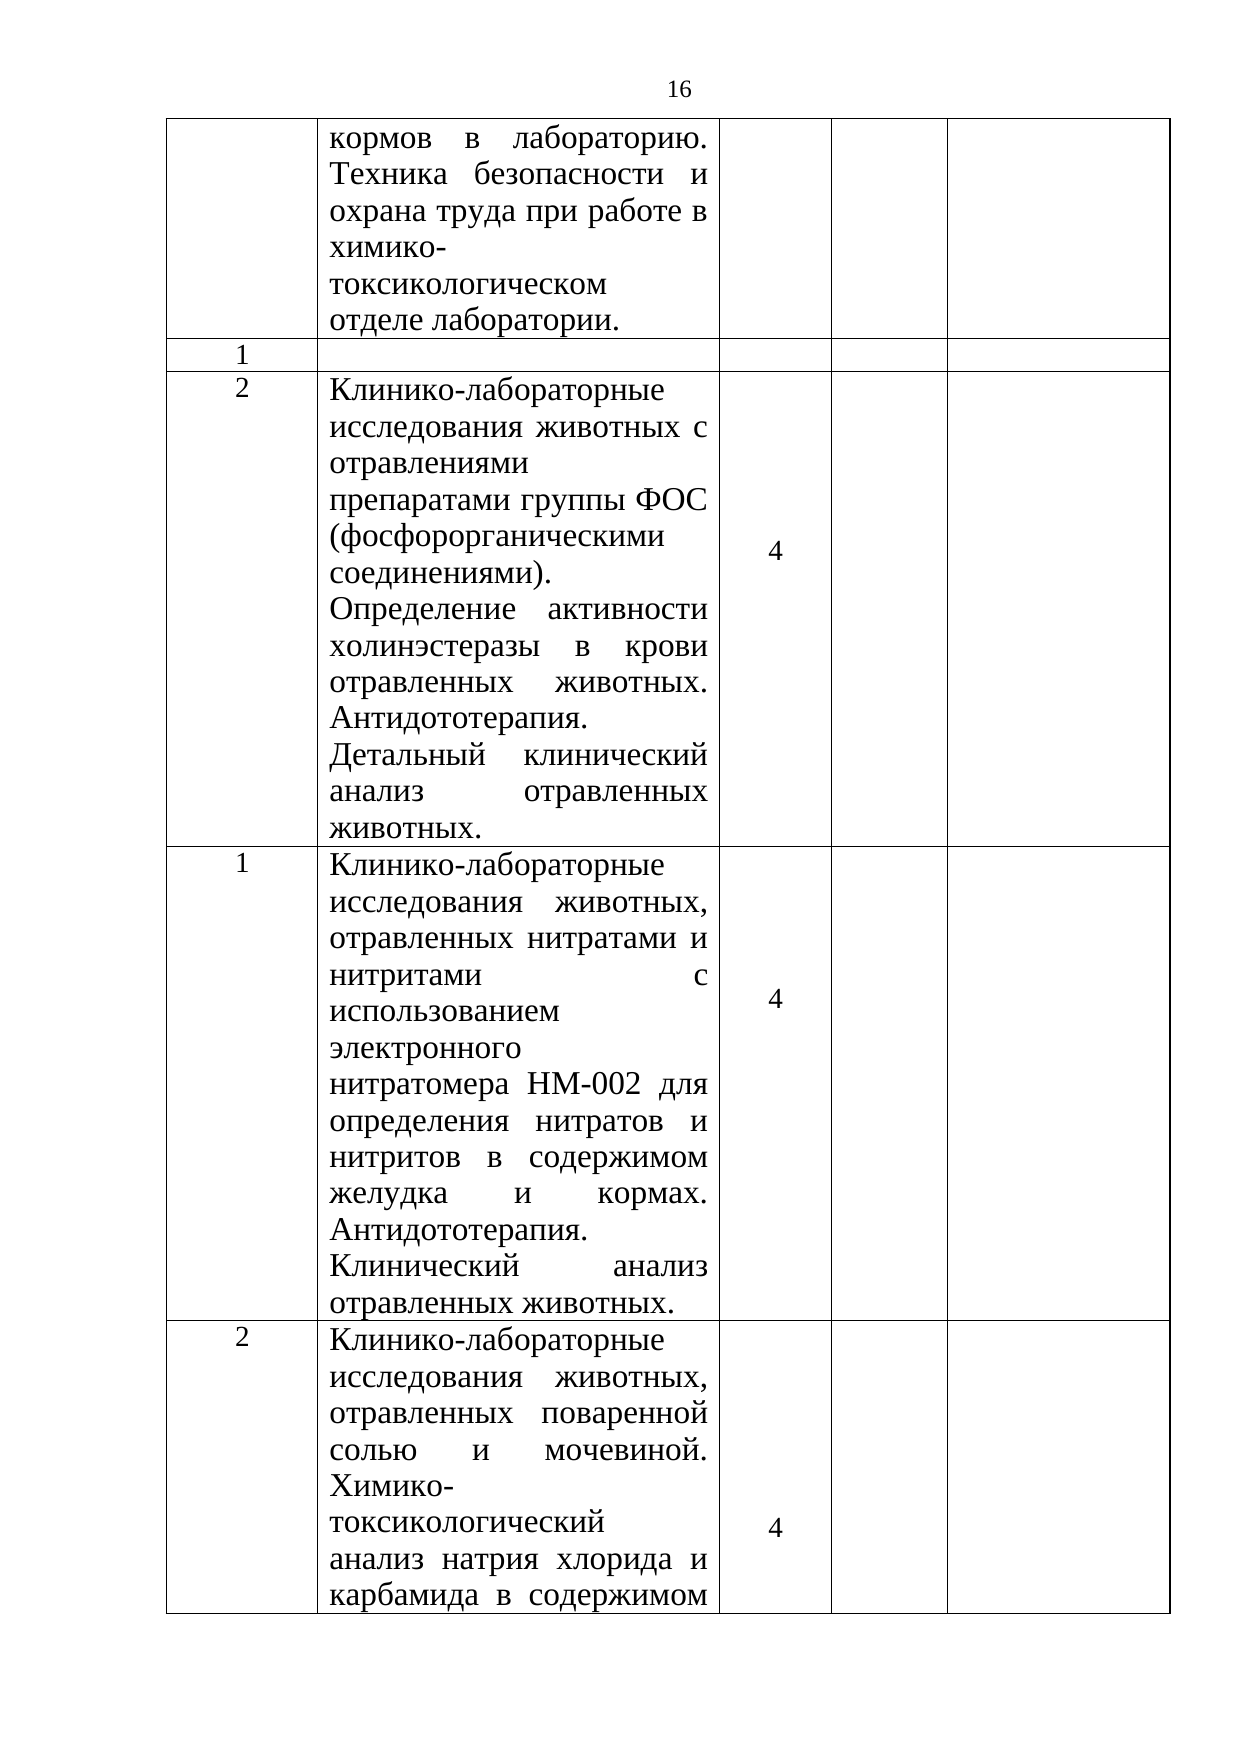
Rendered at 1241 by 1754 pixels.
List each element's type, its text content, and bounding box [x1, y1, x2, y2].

table_cell Клинико-лабораторные исследования животных, отравленных нитратами и нитритами с использованием электронного нитратомера НМ-002 для определения нитратов и нитритов в содержимом желудка и кормах. Антидототерапия. Клинический анализ отравленных животных. [318, 847, 719, 1320]
table_cell [832, 119, 947, 338]
table_cell 4 [720, 119, 831, 338]
table_cell 4 [720, 847, 831, 1320]
table_cell [948, 339, 1169, 371]
table_cell [318, 339, 719, 371]
table_cell [832, 1321, 947, 1613]
table_cell Клинико-лабораторные исследования животных с отравлениями препаратами группы ФОС (фосфорорганическими соединениями). Определение активности холинэстеразы в крови отравленных животных. Антидототерапия. Детальный клинический анализ отравленных животных. [318, 372, 719, 846]
table_cell 4 [720, 1321, 831, 1613]
table_cell 2 [167, 372, 317, 846]
table_cell [832, 339, 947, 371]
table_cell [832, 847, 947, 1320]
table_cell [948, 847, 1169, 1320]
table_cell [720, 339, 831, 371]
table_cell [318, 119, 719, 338]
table_cell 4 [720, 372, 831, 846]
table_cell 2 [167, 1321, 317, 1613]
table_cell [832, 372, 947, 846]
table_cell 1 [167, 339, 317, 371]
table_cell [948, 1321, 1169, 1613]
table_cell 1 [167, 847, 317, 1320]
table_cell 2 [167, 119, 317, 338]
table_cell [948, 372, 1169, 846]
table_cell [948, 119, 1169, 338]
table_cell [318, 1321, 719, 1613]
